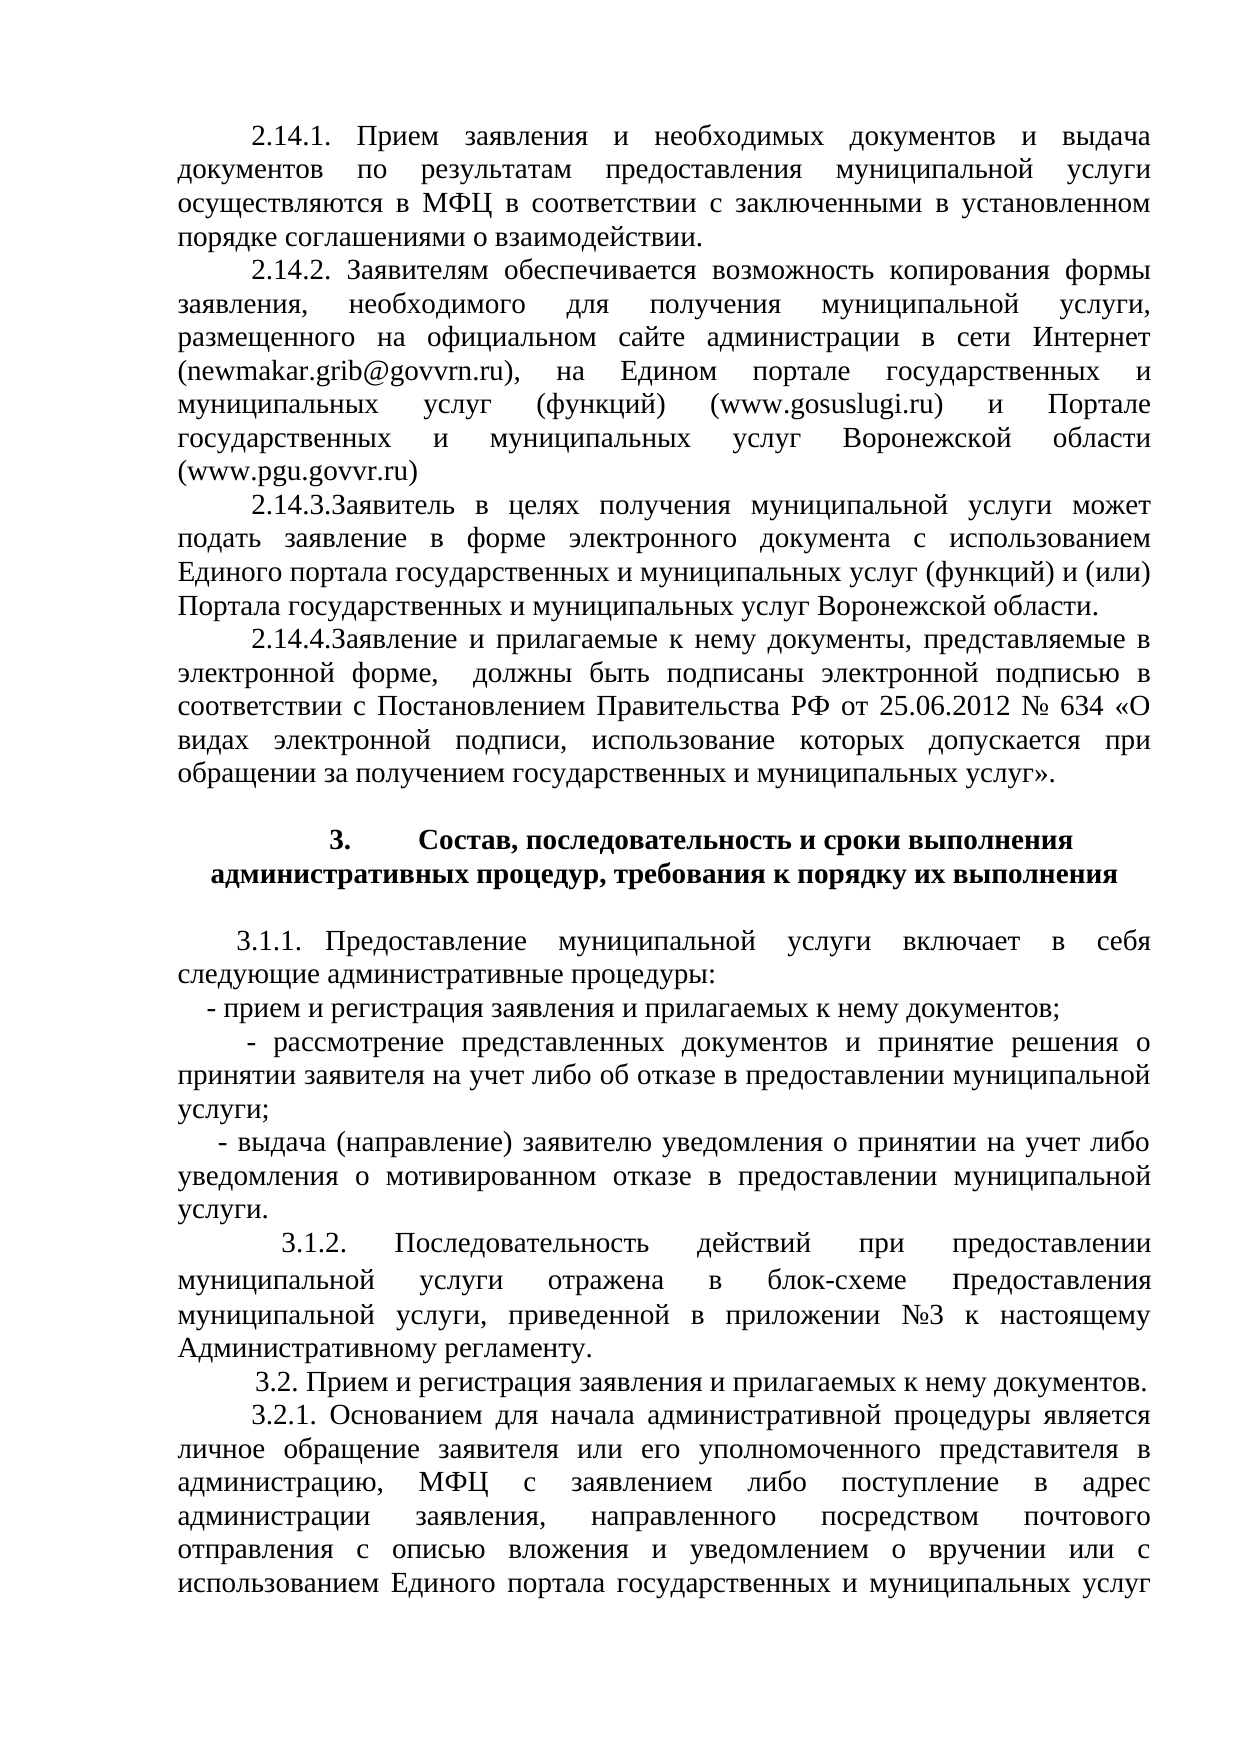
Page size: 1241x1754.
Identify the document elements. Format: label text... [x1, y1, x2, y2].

text 2.14.2. Заявителям обеспечивается возможность копирования формы заявления, необходимого для получения муниципальной услуги, размещенного на официальном сайте администрации в сети Интернет (newmakar.grib@govvrn.ru), на Едином портале государственных и муниципальных услуг (функций) (www.gosuslugi.ru) и Портале государственных и муниципальных услуг Воронежской области (www.pgu.govvr.ru) [177, 252, 1152, 487]
text 2.14.3.Заявитель в целях получения муниципальной услуги может подать заявление в форме электронного документа с использованием Единого портала государственных и муниципальных услуг (функций) и (или) Портала государственных и муниципальных услуг Воронежской области. [177, 487, 1152, 621]
text 3.2. Прием и регистрация заявления и прилагаемых к нему документов. [177, 1364, 1152, 1397]
list Cостав, последовательность и сроки выполнения административных процедур, требования к порядку их выполнения [177, 822, 1152, 889]
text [177, 1397, 1152, 1599]
text - рассмотрение представленных документов и принятие решения о принятии заявителя на учет либо об отказе в предоставлении муниципальной услуги; [177, 1024, 1152, 1124]
text - прием и регистрация заявления и прилагаемых к нему документов; [177, 990, 1152, 1024]
text 2.14.4.Заявление и прилагаемые к нему документы, представляемые в электронной форме, должны быть подписаны электронной подписью в соответствии с Постановлением Правительства РФ от 25.06.2012 № 634 «О видах электронной подписи, использование которых допускается при обращении за получением государственных и муниципальных услуг». [177, 621, 1152, 789]
list Предоставление муниципальной услуги включает в себя следующие административные процедуры: [177, 923, 1152, 990]
text 3.1.2. Последовательность действий при предоставлении муниципальной услуги отражена в блок-схеме предоставления муниципальной услуги, приведенной в приложении №3 к настоящему Административному регламенту. [177, 1225, 1152, 1364]
text - выдача (направление) заявителю уведомления о принятии на учет либо уведомления о мотивированном отказе в предоставлении муниципальной услуги. [177, 1124, 1152, 1225]
text 2.14.1. Прием заявления и необходимых документов и выдача документов по результатам предоставления муниципальной услуги осуществляются в МФЦ в соответствии с заключенными в установленном порядке соглашениями о взаимодействии. [177, 118, 1152, 252]
